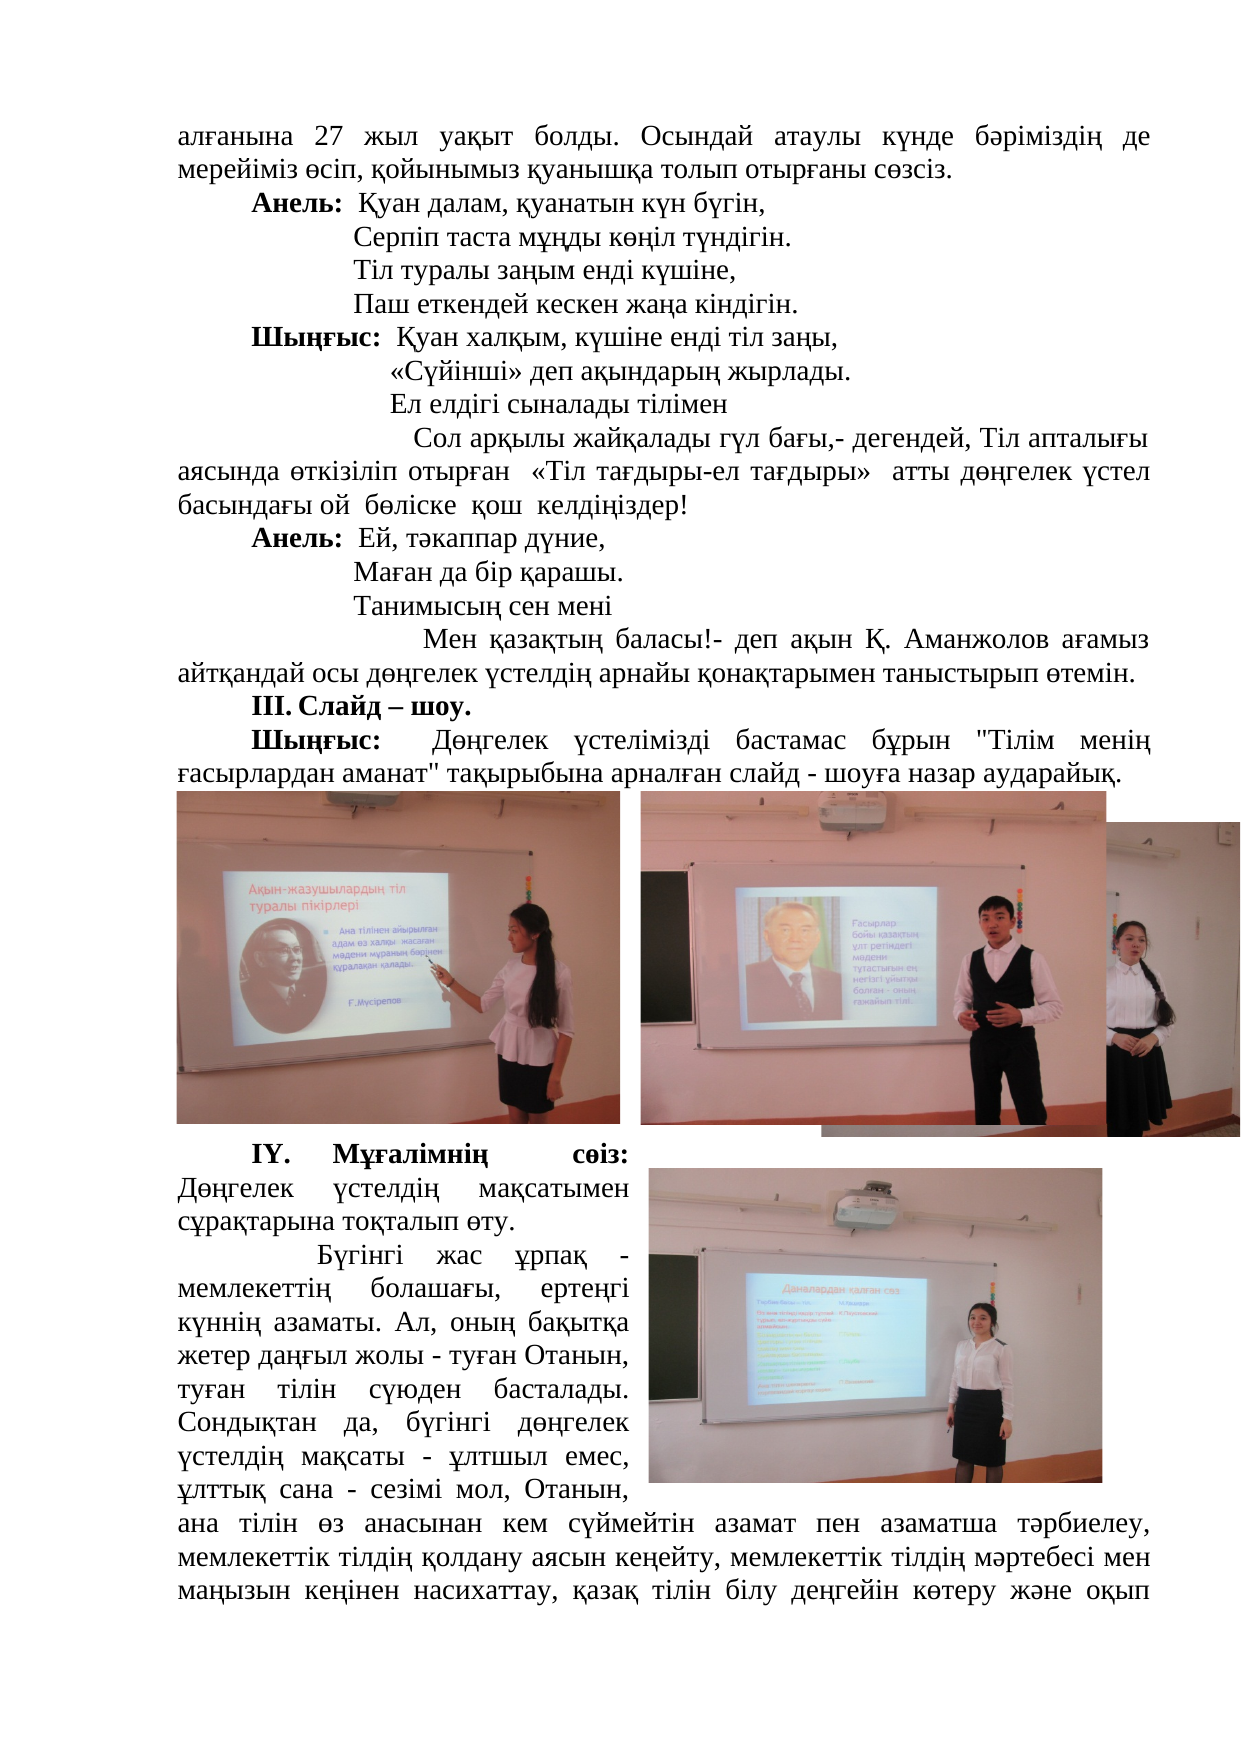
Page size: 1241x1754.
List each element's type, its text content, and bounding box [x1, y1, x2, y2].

text «Сүйінші» деп ақындарың жырлады. [177, 353, 1152, 386]
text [177, 118, 1152, 185]
picture [640, 791, 1241, 1137]
picture [176, 791, 621, 1124]
text Серпіп таста мұңды көңіл түндігін. [177, 219, 1152, 252]
picture [648, 1168, 1103, 1483]
text Шыңғыс: Дөңгелек үстелімізді бастамас бұрын "Тілім менің ғасырлардан аманат" тақырыбына арналған слайд - шоуға назар аударайық. [177, 722, 1152, 789]
text Мен қазақтың баласы!- деп ақын Қ. Аманжолов ағамыз айтқандай осы дөңгелек үстелдің арнайы қонақтарымен таныстырып өтемін. [177, 621, 1152, 688]
text Ел елдігі сыналады тілімен [177, 386, 1152, 420]
text Анель: Қуан далам, қуанатын күн бүгін, [177, 185, 1152, 219]
text Танимысың сен мені [177, 588, 1152, 621]
text IY. Мұғалімнің сөіз: Дөңгелек үстелдің мақсатымен сұрақтарына тоқталып өту. [177, 889, 1152, 1237]
text Сол арқылы жайқалады гүл бағы,- дегендей, Тіл апталығы аясында өткізіліп отырған «Тіл тағдыры-ел тағдыры» атты дөңгелек үстел басындағы ой бөліске қош келдіңіздер! [177, 420, 1152, 521]
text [177, 1237, 1152, 1606]
text Анель: Ей, тәкаппар дүние, [177, 521, 1152, 554]
text Маған да бір қарашы. [177, 554, 1152, 588]
text III. Слайд – шоу. [177, 688, 1152, 722]
text Шыңғыс: Қуан халқым, күшіне енді тіл заңы, [177, 319, 1152, 353]
text Паш еткендей кескен жаңа кіндігін. [177, 286, 1152, 319]
text Тіл туралы заңым енді күшіне, [177, 252, 1152, 286]
